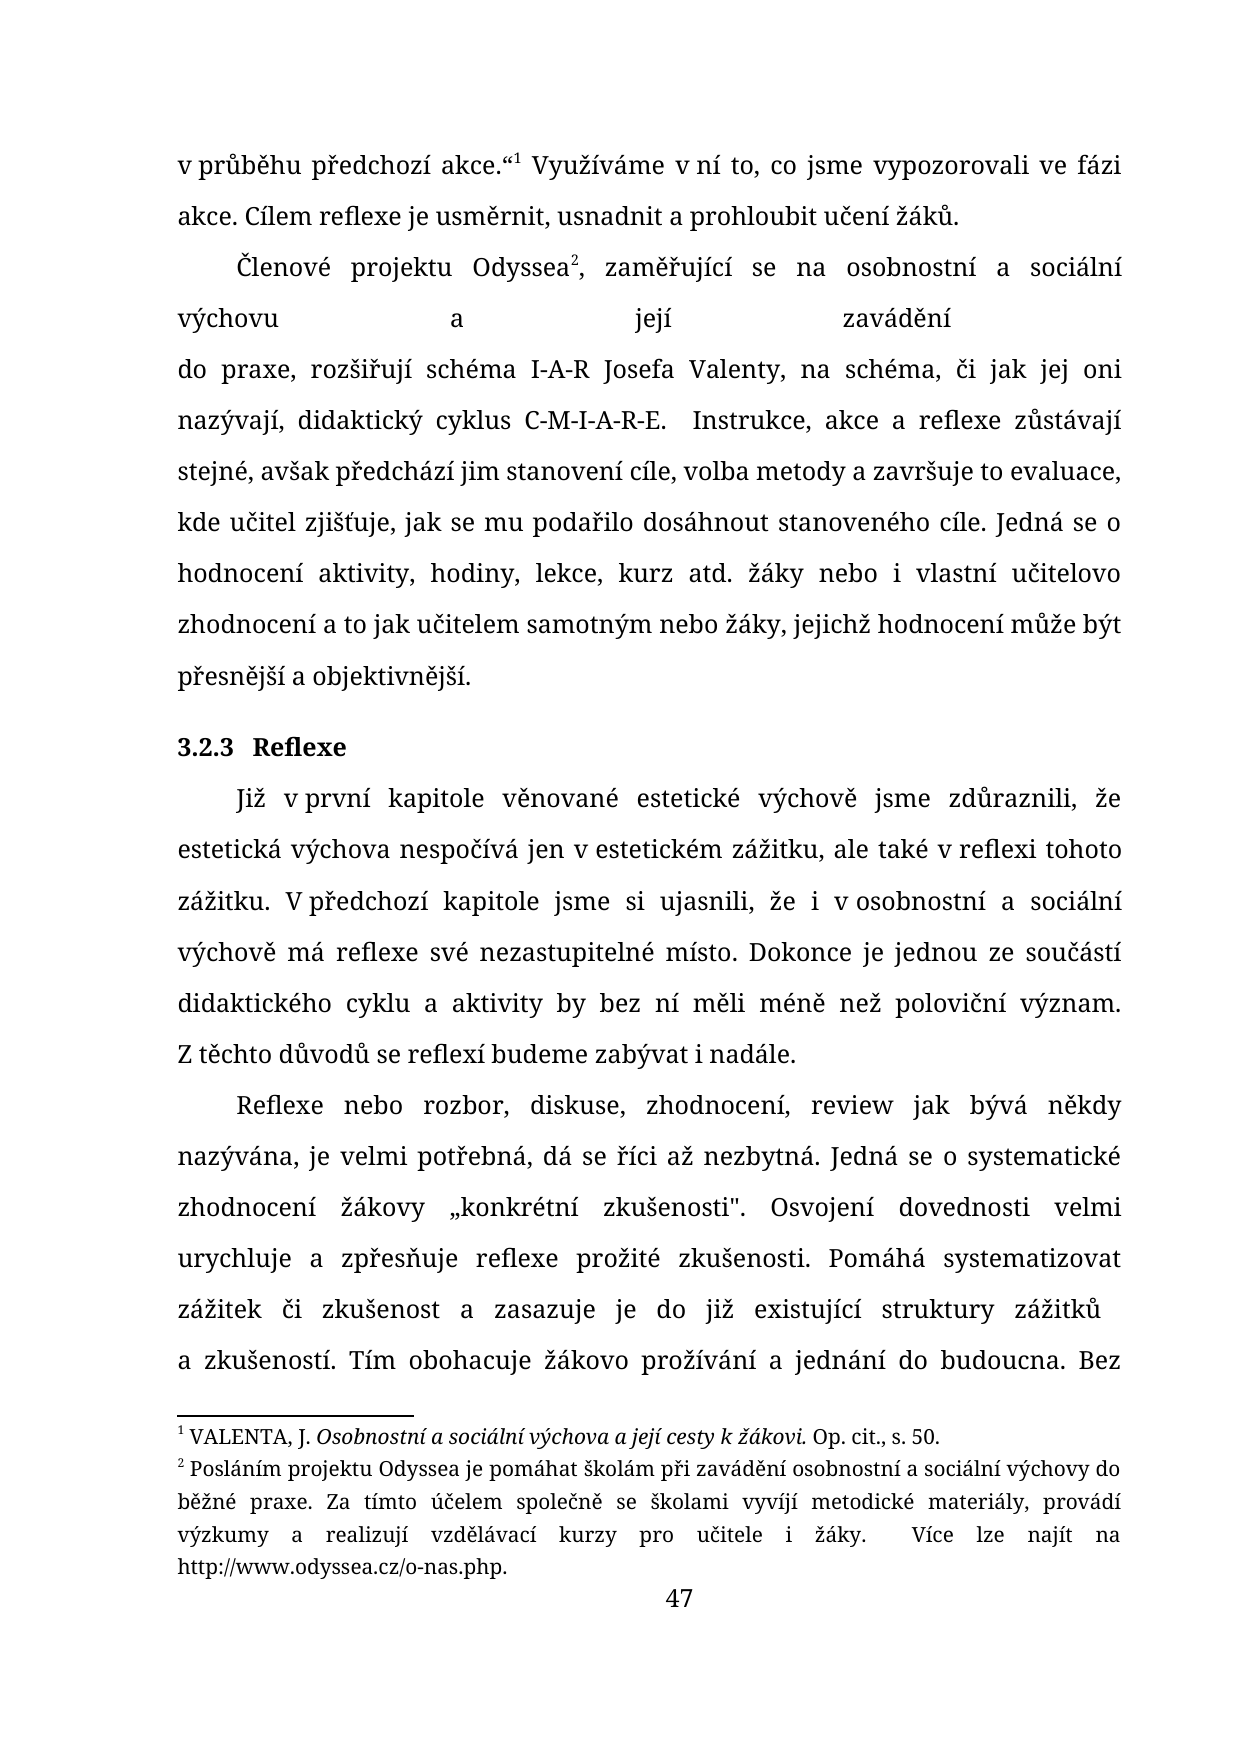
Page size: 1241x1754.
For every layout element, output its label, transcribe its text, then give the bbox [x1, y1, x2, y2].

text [177, 1087, 1122, 1377]
text Již v první kapitole věnované estetické výchově jsme zdůraznili, že estetická výchova nespočívá jen v estetickém zážitku, ale také v reflexi tohoto zážitku. V předchozí kapitole jsme si ujasnili, že i v osobnostní a sociální výchově má reflexe své nezastupitelné místo. Dokonce je jednou ze součástí didaktického cyklu a aktivity by bez ní měli méně než poloviční význam. Z těchto důvodů se reflexí budeme zabývat i nadále. [177, 781, 1122, 1070]
subtitle Reflexe [177, 730, 1122, 764]
text Členové projektu Odyssea, zaměřující se na osobnostní a sociální výchovu a její zavádění do praxe, rozšiřují schéma I-A-R Josefa Valenty, na schéma, či jak jej oni nazývají, didaktický cyklus C-M-I-A-R-E. Instrukce, akce a reflexe zůstávají stejné, avšak předchází jim stanovení cíle, volba metody a završuje to evaluace, kde učitel zjišťuje, jak se mu podařilo dosáhnout stanoveného cíle. Jedná se o hodnocení aktivity, hodiny, lekce, kurz atd. žáky nebo i vlastní učitelovo zhodnocení a to jak učitelem samotným nebo žáky, jejichž hodnocení může být přesnější a objektivnější. [177, 250, 1122, 692]
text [177, 148, 1122, 233]
